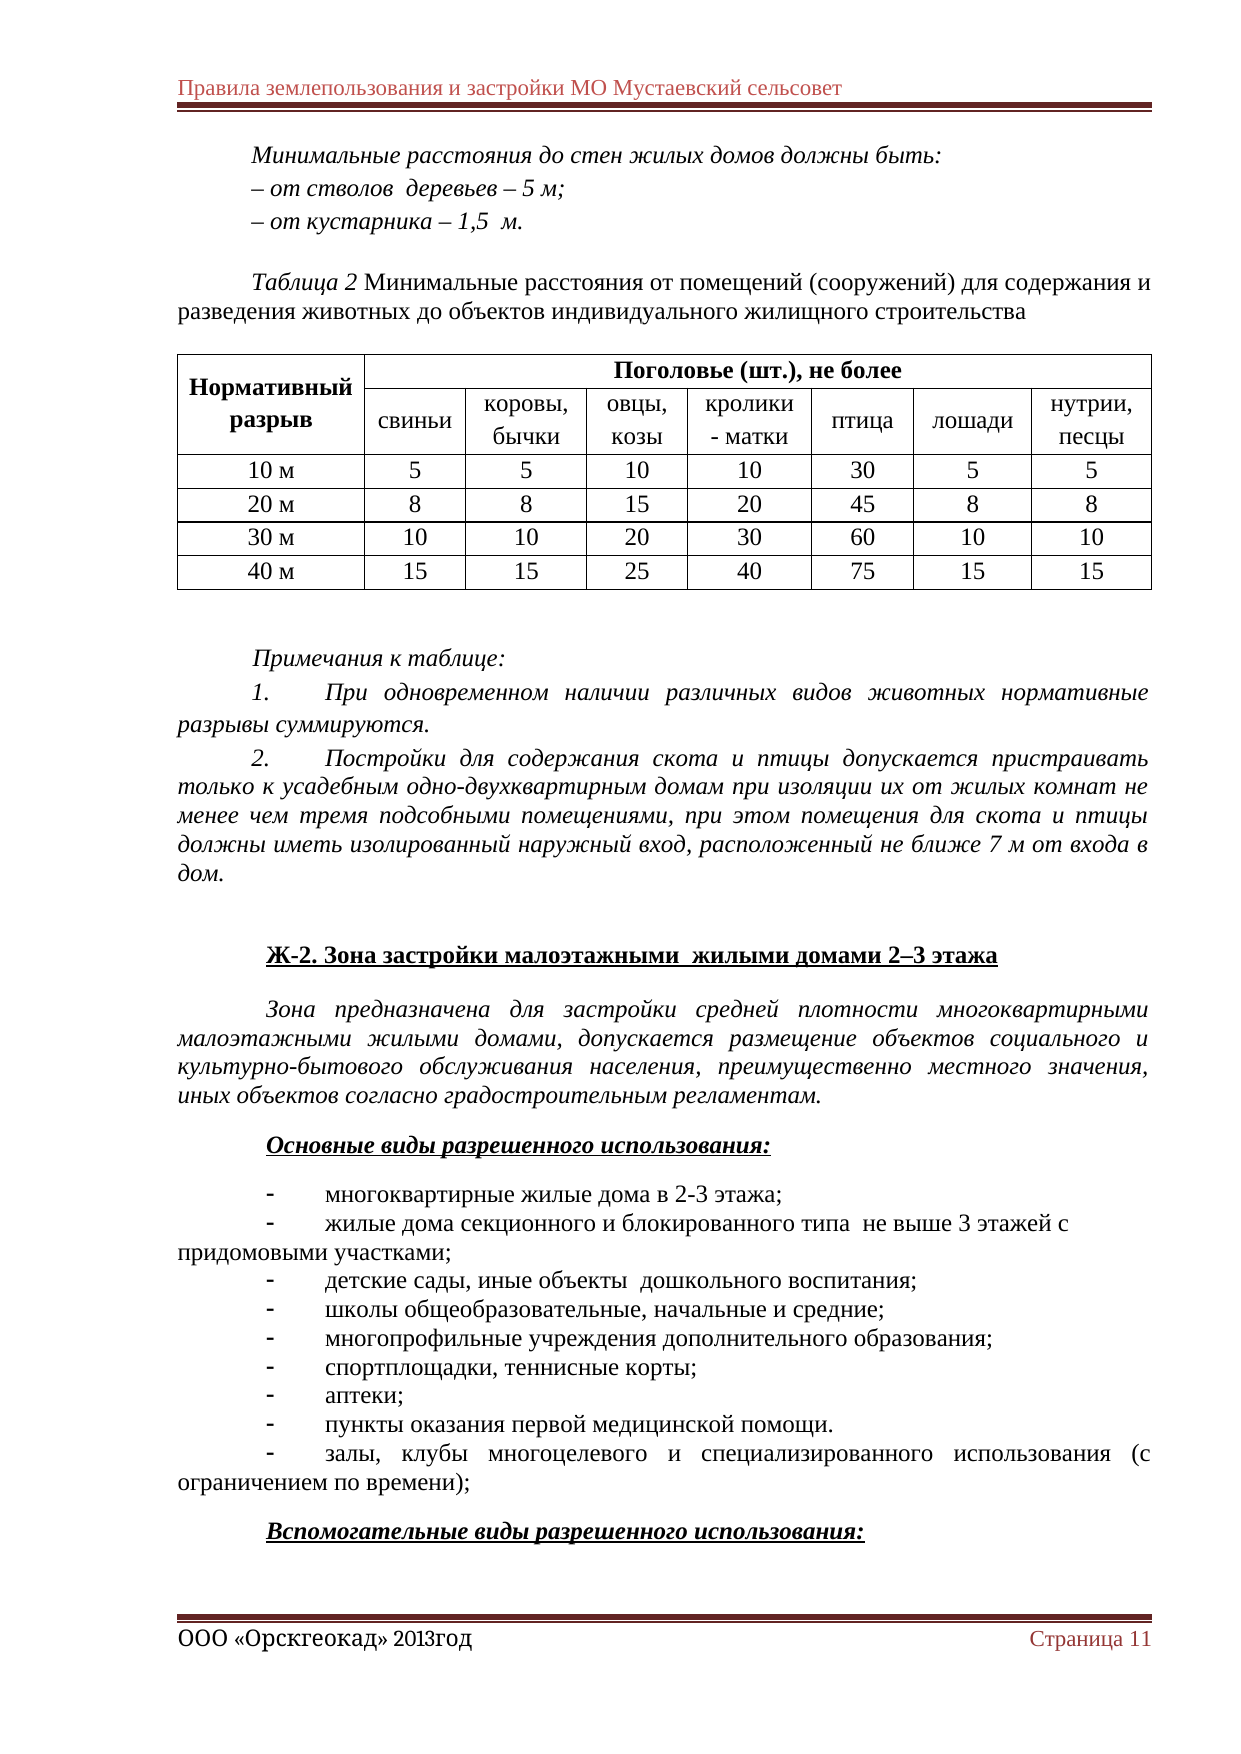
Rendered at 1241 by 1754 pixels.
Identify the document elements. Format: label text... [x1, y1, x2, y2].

table_cell 75 [812, 556, 913, 589]
table_cell 8 [365, 489, 465, 521]
table_cell кролики - матки [688, 389, 811, 454]
table_cell 15 [466, 556, 586, 589]
table_cell овцы, козы [587, 389, 687, 454]
list пункты оказания первой медицинской помощи. [177, 1409, 1152, 1438]
list залы, клубы многоцелевого и специализированного использования (с ограничением по времени); [177, 1438, 1152, 1496]
table_cell 25 [587, 556, 687, 589]
table_cell 10 [688, 455, 811, 488]
table_cell [178, 455, 364, 488]
table_cell 5 [1032, 455, 1151, 488]
table_cell 15 [1032, 556, 1151, 589]
text Зона предназначена для застройки средней плотности многоквартирными малоэтажными жилыми домами, допускается размещение объектов социального и культурно-бытового обслуживания населения, преимущественно местного значения, иных объектов согласно градостроительным регламентам. [177, 994, 1152, 1109]
table_cell 10 [1032, 523, 1151, 555]
table_cell 40 [688, 556, 811, 589]
text Примечания к таблице: [177, 643, 1152, 672]
table_cell птица [812, 389, 913, 454]
list жилые дома секционного и блокированного типа не выше 3 этажей с придомовыми участками; [177, 1208, 1152, 1266]
list спортплощадки, теннисные корты; [177, 1352, 1152, 1381]
table_cell 8 [914, 489, 1031, 521]
table_cell 60 [812, 523, 913, 555]
list аптеки; [177, 1381, 1152, 1409]
list Постройки для содержания скота и птицы допускается пристраивать только к усадебным одно-двухквартирным домам при изоляции их от жилых комнат не менее чем тремя подсобными помещениями, при этом помещения для скота и птицы должны иметь изолированный наружный вход, расположенный не ближе 7 м от входа в дом. [177, 743, 1152, 886]
table_cell коровы, бычки [466, 389, 586, 454]
table_cell 20 [587, 523, 687, 555]
table_cell 15 [365, 556, 465, 589]
table_header Нормативный разрыв [178, 355, 364, 454]
table_cell 30 [812, 455, 913, 488]
table_cell 10 [914, 523, 1031, 555]
table_header Поголовье (шт.), не более [365, 355, 1151, 387]
text Ж-2. Зона застройки малоэтажными жилыми домами 2–3 этажа [177, 940, 1152, 969]
table_cell 15 [587, 489, 687, 521]
table_cell 10 [466, 523, 586, 555]
table_cell 10 [365, 523, 465, 555]
table_cell 8 [1032, 489, 1151, 521]
list При одновременном наличии различных видов животных нормативные разрывы суммируются. [177, 677, 1152, 738]
table_cell [178, 556, 364, 589]
table_cell 10 [587, 455, 687, 488]
text Основные виды разрешенного использования: [177, 1130, 1152, 1158]
list многопрофильные учреждения дополнительного образования; [177, 1323, 1152, 1352]
table_cell лошади [914, 389, 1031, 454]
table_cell 5 [914, 455, 1031, 488]
table_cell 8 [466, 489, 586, 521]
table_cell 20 [688, 489, 811, 521]
text Вспомогательные виды разрешенного использования: [177, 1516, 1152, 1545]
list детские сады, иные объекты дошкольного воспитания; [177, 1266, 1152, 1294]
table_cell нутрии, песцы [1032, 389, 1151, 454]
table_cell [178, 489, 364, 521]
table_cell 45 [812, 489, 913, 521]
table_cell 5 [466, 455, 586, 488]
table_cell свиньи [365, 389, 465, 454]
text Таблица 2 Минимальные расстояния от помещений (сооружений) для содержания и разведения животных до объектов индивидуального жилищного строительства [177, 267, 1152, 325]
list – от стволов деревьев – 5 м; [177, 173, 1152, 201]
table_cell [178, 523, 364, 555]
table_cell 5 [365, 455, 465, 488]
table_cell 30 [688, 523, 811, 555]
list многоквартирные жилые дома в 2-3 этажа; [177, 1179, 1152, 1208]
list Минимальные расстояния до стен жилых домов должны быть: [177, 140, 1152, 168]
list – от кустарника – 1,5 м. [177, 206, 1152, 234]
list школы общеобразовательные, начальные и средние; [177, 1294, 1152, 1323]
table_cell 15 [914, 556, 1031, 589]
